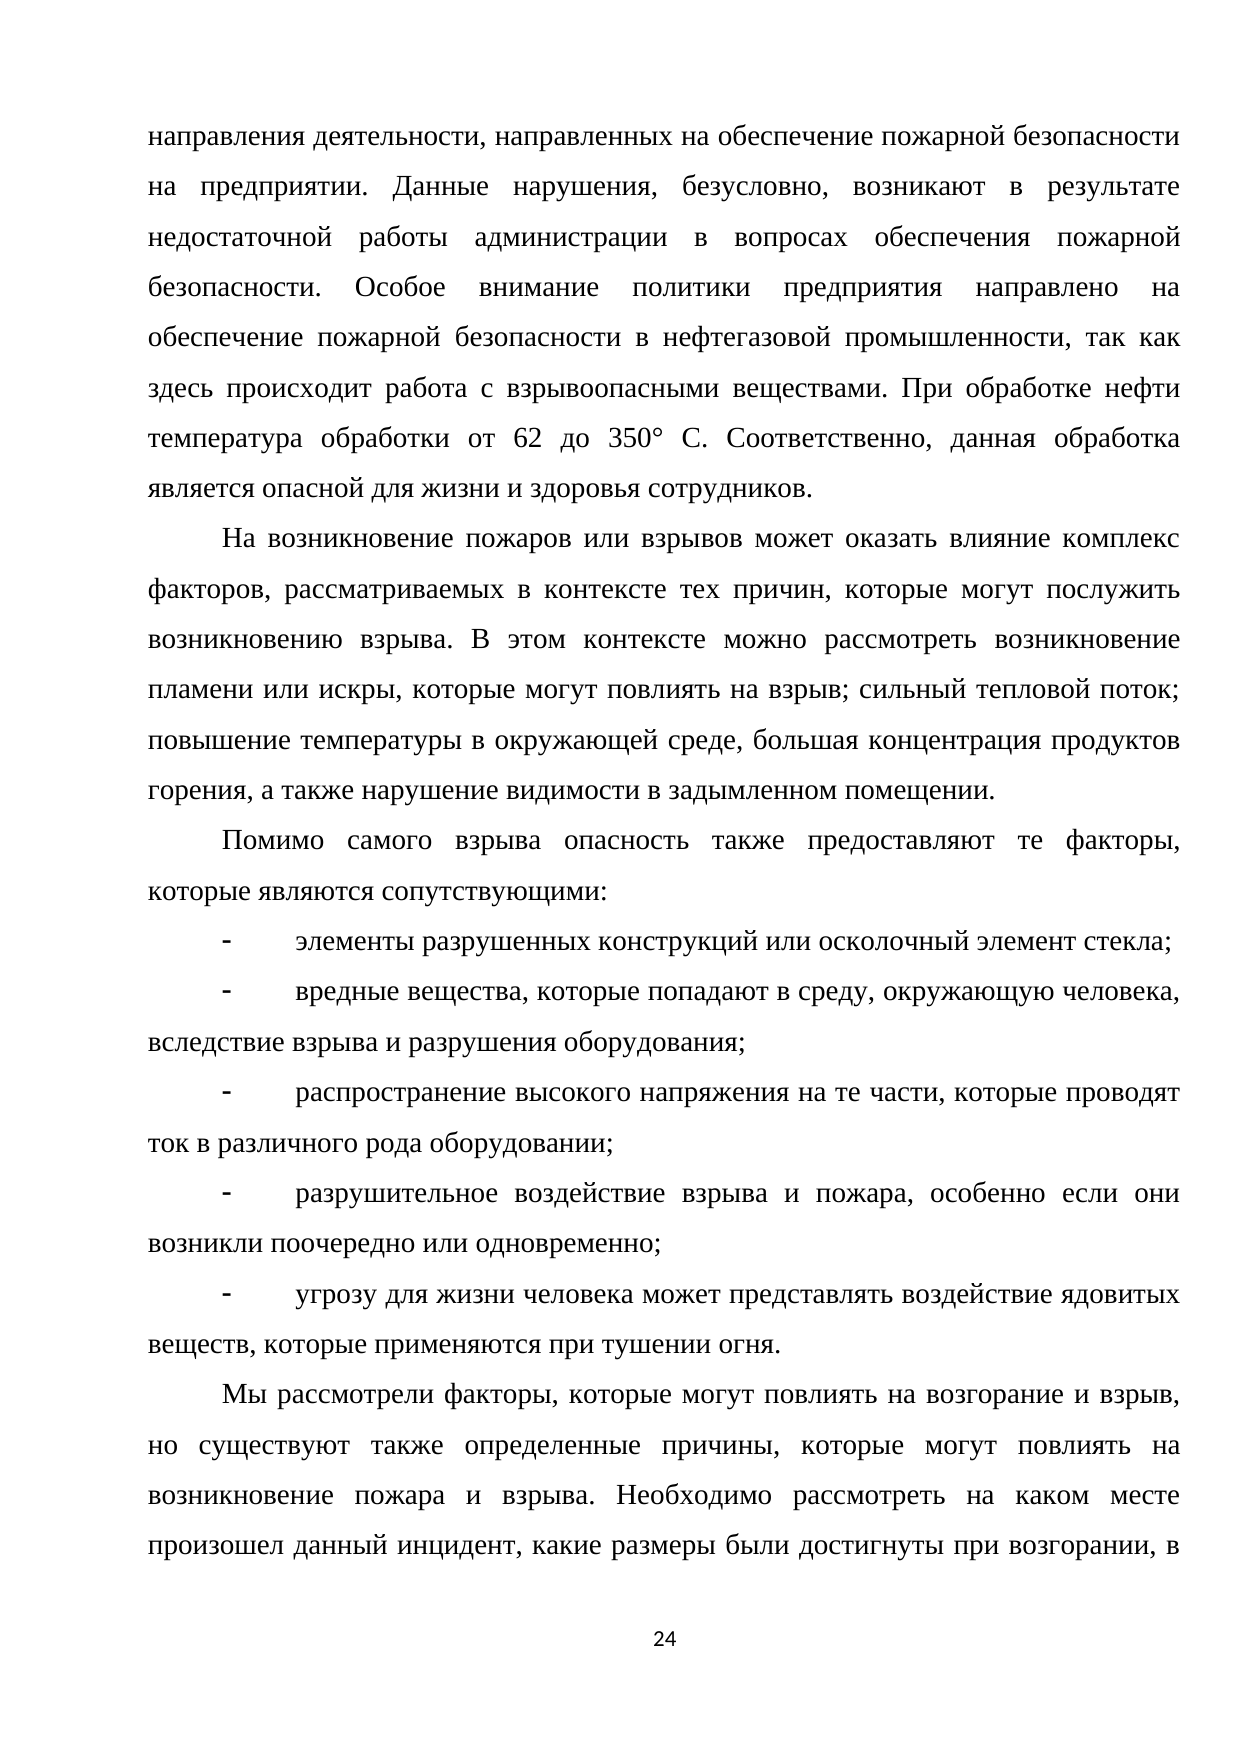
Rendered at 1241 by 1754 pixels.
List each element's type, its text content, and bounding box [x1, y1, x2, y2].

list угрозу для жизни человека может представлять воздействие ядовитых веществ, которые применяются при тушении огня. [148, 1276, 1181, 1360]
list разрушительное воздействие взрыва и пожара, особенно если они возникли поочередно или одновременно; [148, 1175, 1181, 1259]
text На возникновение пожаров или взрывов может оказать влияние комплекс факторов, рассматриваемых в контексте тех причин, которые могут послужить возникновению взрыва. В этом контексте можно рассмотреть возникновение пламени или искры, которые могут повлиять на взрыв; сильный тепловой поток; повышение температуры в окружающей среде, большая концентрация продуктов горения, а также нарушение видимости в задымленном помещении. [148, 521, 1181, 806]
list вредные вещества, которые попадают в среду, окружающую человека, вследствие взрыва и разрушения оборудования; [148, 973, 1181, 1057]
list распространение высокого напряжения на те части, которые проводят ток в различного рода оборудовании; [148, 1074, 1181, 1158]
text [148, 118, 1181, 504]
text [148, 1376, 1181, 1561]
list элементы разрушенных конструкций или осколочный элемент стекла; [148, 923, 1181, 957]
text Помимо самого взрыва опасность также предоставляют те факторы, которые являются сопутствующими: [148, 822, 1181, 906]
